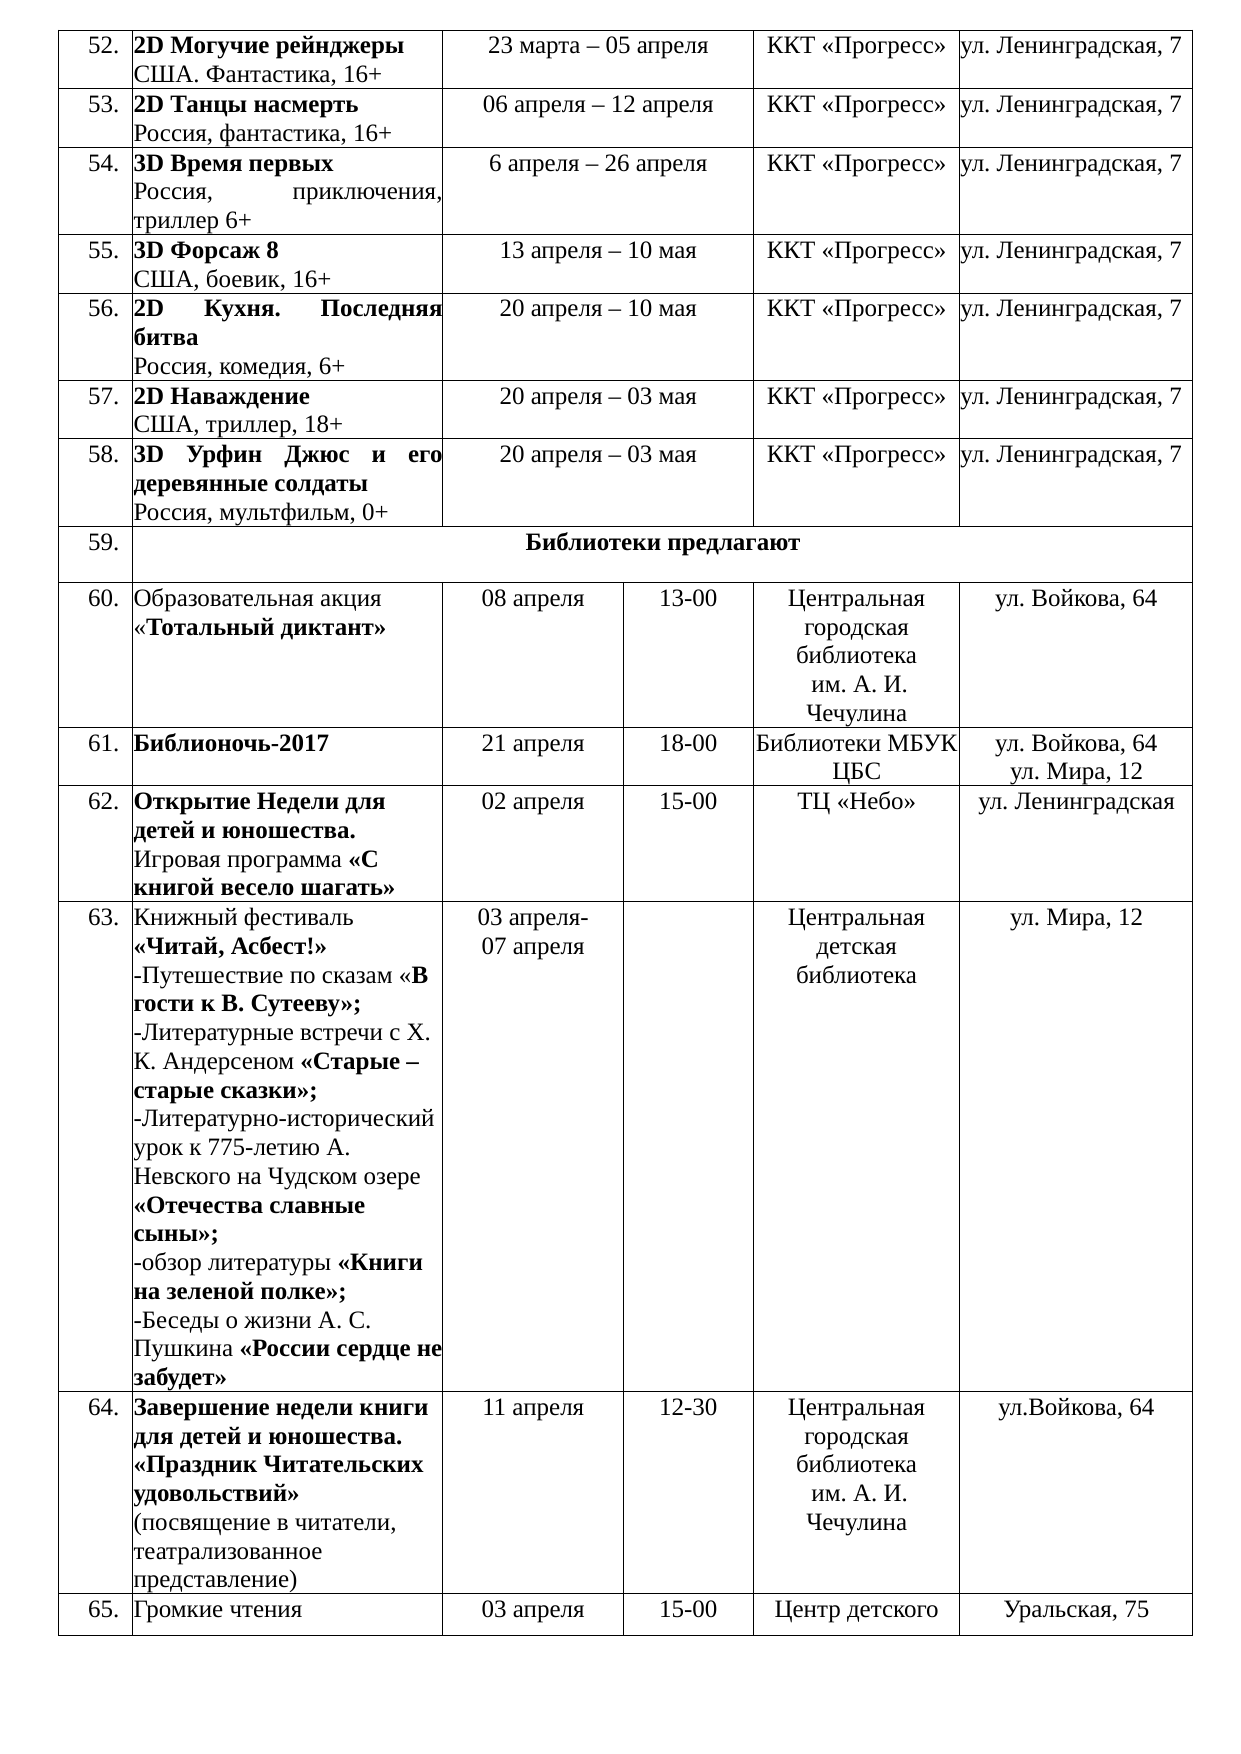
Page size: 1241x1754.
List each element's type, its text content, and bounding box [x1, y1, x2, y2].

table_cell [59, 786, 132, 901]
table_cell [624, 902, 753, 1391]
table_cell ул.Войкова, 64 [960, 1392, 1192, 1593]
table_cell Библионочь-2017 [133, 728, 442, 785]
table_cell ККТ «Прогресс» [754, 381, 959, 438]
table_cell ул. Ленинградская, 7 [960, 148, 1192, 234]
table_cell Библиотеки предлагают [133, 527, 1192, 582]
table_cell Библиотеки МБУК ЦБС [754, 728, 959, 785]
table_cell [59, 89, 132, 147]
table_cell 2D Кухня. Последняя битва Россия, комедия, 6+ [133, 294, 442, 380]
table_cell 6 апреля – 26 апреля [443, 148, 753, 234]
table_cell ККТ «Прогресс» [754, 439, 959, 526]
table_cell 15-00 [624, 1594, 753, 1635]
table_cell 13 апреля – 10 мая [443, 235, 753, 292]
table_cell ул. Ленинградская, 7 [960, 381, 1192, 438]
table_cell 12-30 [624, 1392, 753, 1593]
table_cell ул. Ленинградская, 7 [960, 439, 1192, 526]
table_cell 23 марта – 05 апреля [443, 31, 753, 88]
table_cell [960, 89, 1192, 147]
table_cell 15-00 [624, 786, 753, 901]
table_cell 3D Форсаж 8 США, боевик, 16+ [133, 235, 442, 292]
table_cell [59, 31, 132, 88]
table_cell Образовательная акция «Тотальный диктант» [133, 583, 442, 727]
table_cell ТЦ «Небо» [754, 786, 959, 901]
table_cell [59, 439, 132, 526]
table_cell 3D Время первых Россия, приключения, триллер 6+ [133, 148, 442, 234]
table_cell ул. Ленинградская, 7 [960, 235, 1192, 292]
table_cell ул. Мира, 12 [960, 902, 1192, 1391]
table_cell 3D Урфин Джюс и его деревянные солдаты Россия, мультфильм, 0+ [133, 439, 442, 526]
table_cell ул. Ленинградская, 7 [960, 294, 1192, 380]
table_cell ул. Войкова, 64 ул. Мира, 12 [960, 728, 1192, 785]
table_cell [59, 235, 132, 292]
table_cell [59, 1594, 132, 1635]
table_cell ул. Ленинградская [960, 786, 1192, 901]
table_cell 21 апреля [443, 728, 623, 785]
table_cell 20 апреля – 03 мая [443, 381, 753, 438]
table_cell 20 апреля – 03 мая [443, 439, 753, 526]
table_cell ККТ «Прогресс» [754, 294, 959, 380]
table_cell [754, 1594, 959, 1635]
table_cell Центральная городская библиотека им. А. И. Чечулина [754, 1392, 959, 1593]
table_cell ул. Войкова, 64 [960, 583, 1192, 727]
table_cell 13-00 [624, 583, 753, 727]
table_cell ККТ «Прогресс» [754, 89, 959, 147]
table_cell ККТ «Прогресс» [754, 148, 959, 234]
table_cell ККТ «Прогресс» [754, 235, 959, 292]
table_cell 2D Могучие рейнджеры США. Фантастика, 16+ [133, 31, 442, 88]
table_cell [960, 31, 1192, 88]
table_cell Завершение недели книги для детей и юношества. «Праздник Читательских удовольствий» (посвящение в читатели, театрализованное представление) [133, 1392, 442, 1593]
table_cell [59, 294, 132, 380]
table_cell [59, 902, 132, 1391]
table_cell Книжный фестиваль «Читай, Асбест!» -Путешествие по сказам «В гости к В. Сутееву»; -Литературные встречи с Х. К. Андерсеном «Старые – старые сказки»; -Литературно-исторический урок к 775-летию А. Невского на Чудском озере «Отечества славные сыны»; -обзор литературы «Книги на зеленой полке»; -Беседы о жизни А. С. Пушкина «России сердце не забудет» [133, 902, 442, 1391]
table_cell 03 апреля- 07 апреля [443, 902, 623, 1391]
table_cell 11 апреля [443, 1392, 623, 1593]
table_cell 08 апреля [443, 583, 623, 727]
table_cell Центральная детская библиотека [754, 902, 959, 1391]
table_cell [59, 728, 132, 785]
table_cell [59, 381, 132, 438]
table_cell 02 апреля [443, 786, 623, 901]
table_cell [59, 1392, 132, 1593]
table_cell 18-00 [624, 728, 753, 785]
table_cell [59, 148, 132, 234]
table_cell 06 апреля – 12 апреля [443, 89, 753, 147]
table_cell [59, 583, 132, 727]
table_cell Центральная городская библиотека им. А. И. Чечулина [754, 583, 959, 727]
table_cell [59, 527, 132, 582]
table_cell 20 апреля – 10 мая [443, 294, 753, 380]
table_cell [133, 1594, 442, 1635]
table_cell Открытие Недели для детей и юношества. Игровая программа «С книгой весело шагать» [133, 786, 442, 901]
table_cell ККТ «Прогресс» [754, 31, 959, 88]
table_cell 2D Танцы насмерть Россия, фантастика, 16+ [133, 89, 442, 147]
table_cell Уральская, 75 [960, 1594, 1192, 1635]
table_cell 2D Наваждение США, триллер, 18+ [133, 381, 442, 438]
table_cell 03 апреля [443, 1594, 623, 1635]
